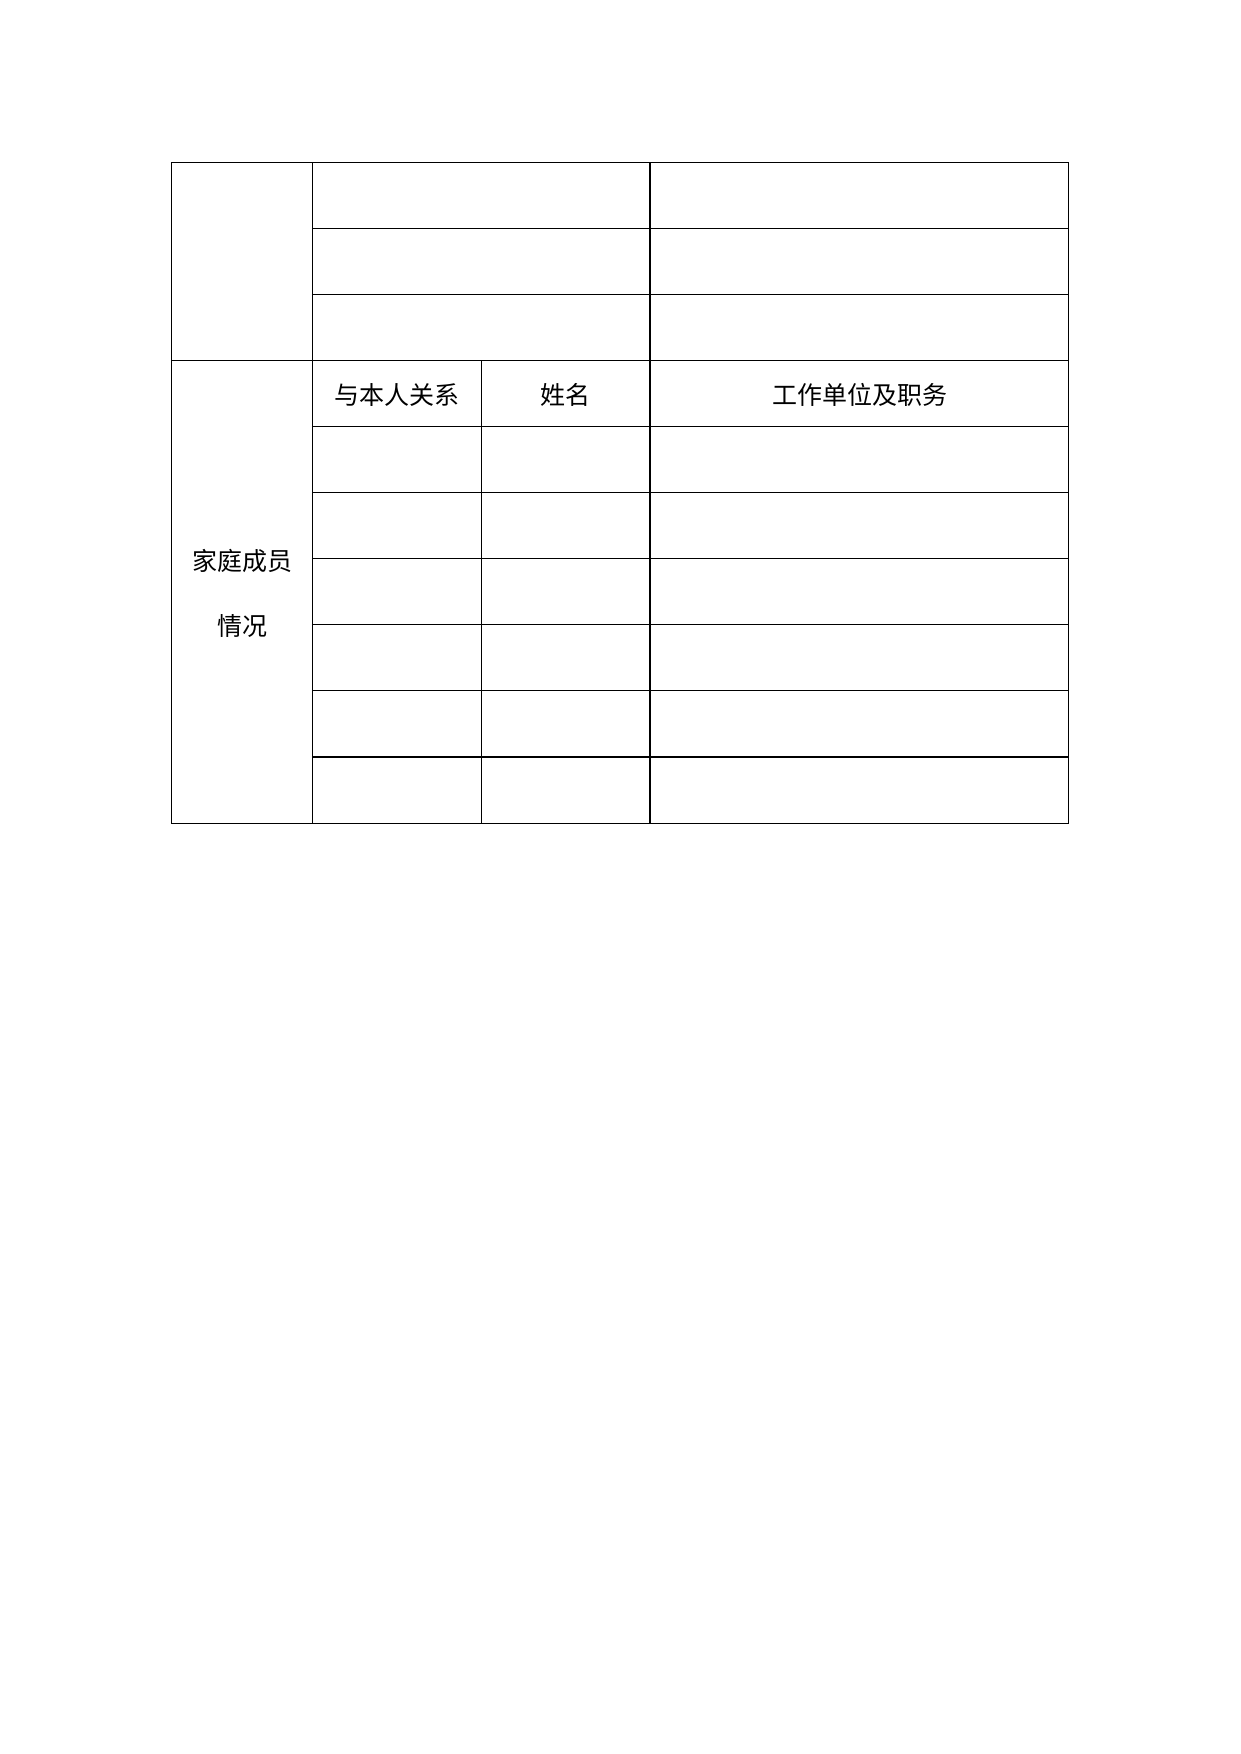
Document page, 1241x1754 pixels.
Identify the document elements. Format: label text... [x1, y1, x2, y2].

table_cell [651, 295, 1068, 360]
table_cell 工作单位及职务 [651, 361, 1068, 426]
table_cell [651, 758, 1068, 822]
table_cell [482, 758, 649, 822]
table_cell 姓名 [482, 361, 649, 426]
table_cell [313, 758, 481, 822]
table_cell [651, 559, 1068, 624]
table_cell [313, 163, 649, 228]
table_cell [482, 493, 649, 558]
table_cell [313, 295, 649, 360]
table_cell [313, 427, 481, 492]
table_cell [313, 559, 481, 624]
table_cell [651, 493, 1068, 558]
table_cell 与本人关系 [313, 361, 481, 426]
table_cell [651, 229, 1068, 294]
table_cell [482, 559, 649, 624]
table_cell [313, 691, 481, 756]
table_cell [651, 691, 1068, 756]
table_cell [651, 427, 1068, 492]
table_cell [313, 625, 481, 690]
table_cell [651, 625, 1068, 690]
table_cell [313, 493, 481, 558]
table_cell [482, 691, 649, 756]
table_cell [313, 229, 649, 294]
table_cell 家庭成员 情况 [172, 361, 312, 822]
table_cell [651, 163, 1068, 228]
table_cell [482, 625, 649, 690]
table_cell [482, 427, 649, 492]
